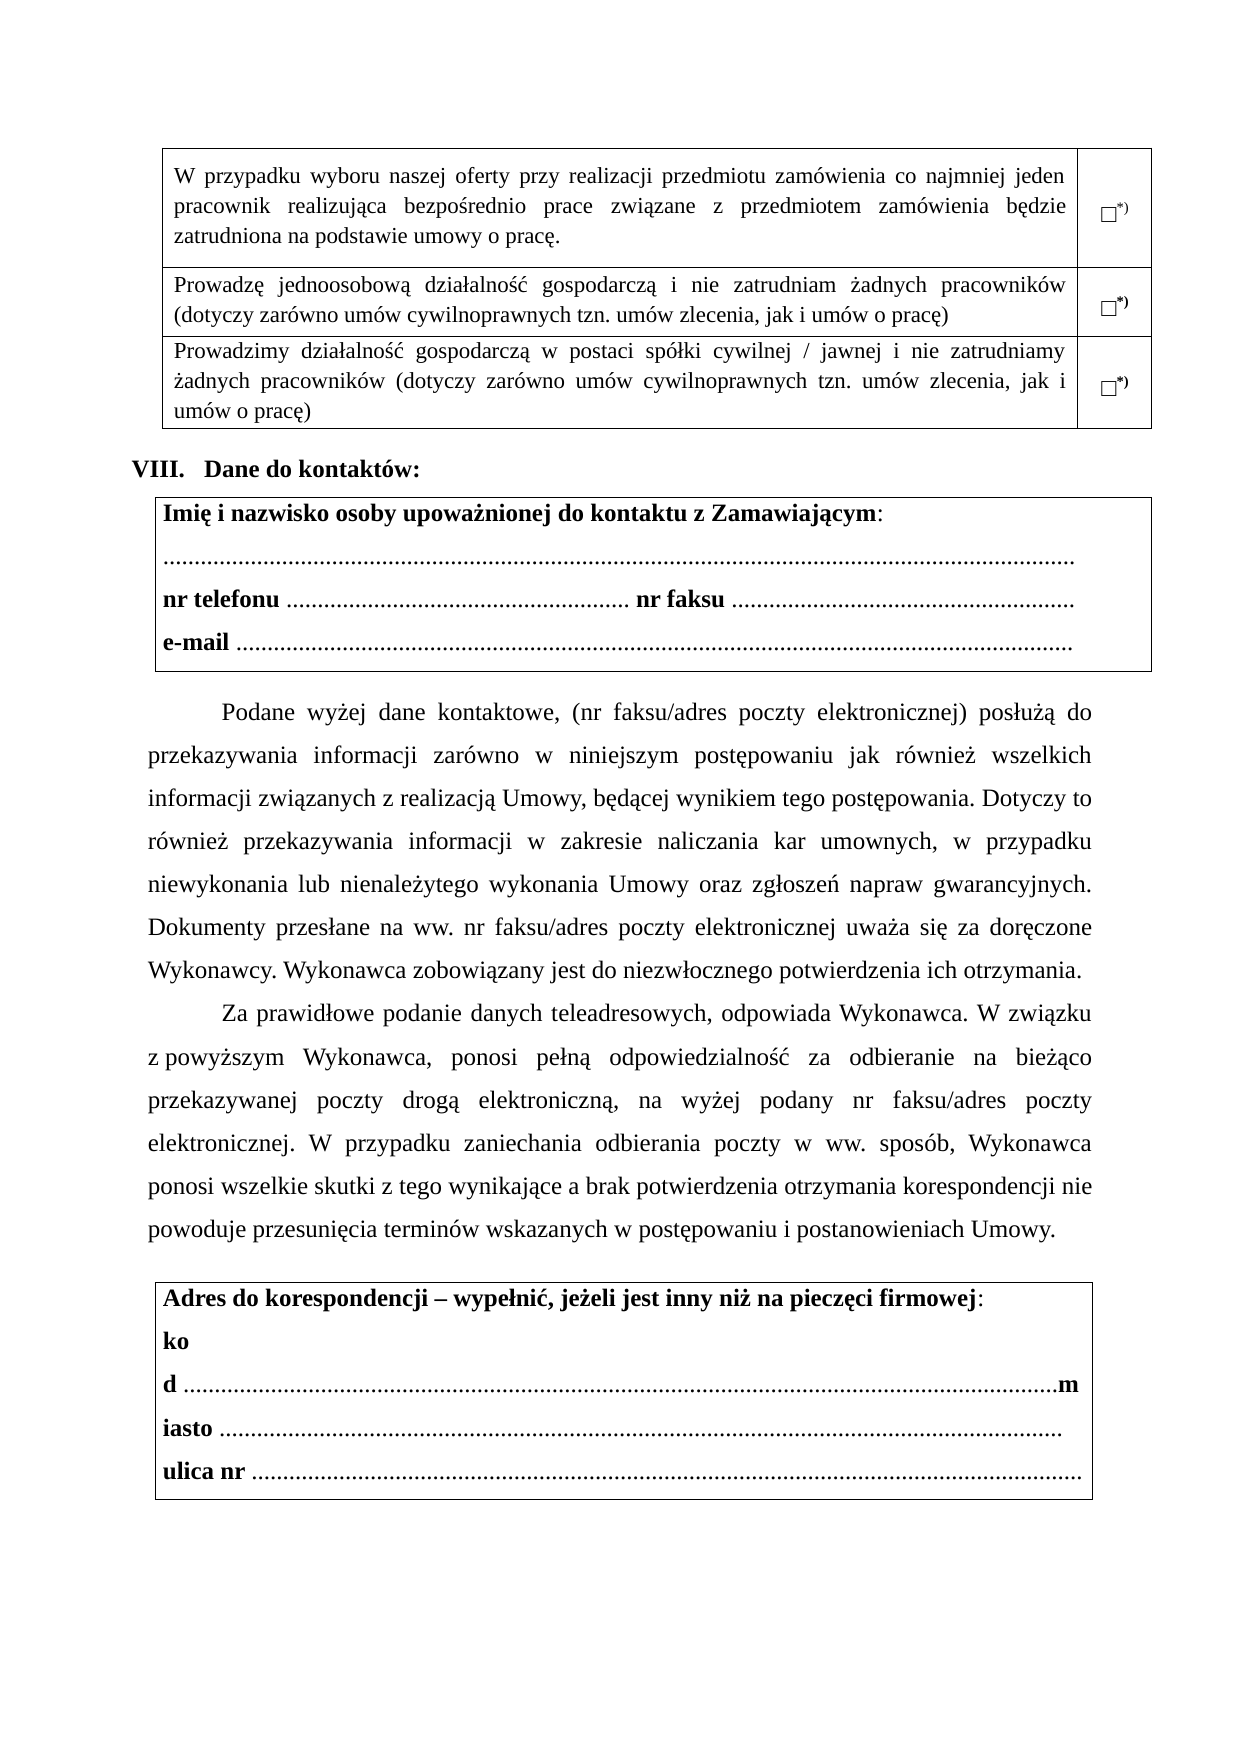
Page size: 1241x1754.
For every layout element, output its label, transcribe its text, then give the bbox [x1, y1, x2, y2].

table_header □*) [1078, 149, 1151, 267]
text Podane wyżej dane kontaktowe, (nr faksu/adres poczty elektronicznej) posłużą do przekazywania informacji zarówno w niniejszym postępowaniu jak również wszelkich informacji związanych z realizacją Umowy, będącej wynikiem tego postępowania. Dotyczy to również przekazywania informacji w zakresie naliczania kar umownych, w przypadku niewykonania lub nienależytego wykonania Umowy oraz zgłoszeń napraw gwarancyjnych. Dokumenty przesłane na ww. nr faksu/adres poczty elektronicznej uważa się za doręczone Wykonawcy. Wykonawca zobowiązany jest do niezwłocznego potwierdzenia ich otrzymania. [148, 697, 1093, 984]
table_header Adres do korespondencji – wypełnić, jeżeli jest inny niż na pieczęci firmowej: kod ............................................................................................................................................miasto ....................................................................................................................................... ulica nr ..................................................................................................................................... [156, 1283, 1092, 1499]
table_cell Prowadzę jednoosobową działalność gospodarczą i nie zatrudniam żadnych pracowników (dotyczy zarówno umów cywilnoprawnych tzn. umów zlecenia, jak i umów o pracę) [163, 268, 1077, 336]
text Za prawidłowe podanie danych teleadresowych, odpowiada Wykonawca. W związku z powyższym Wykonawca, ponosi pełną odpowiedzialność za odbieranie na bieżąco przekazywanej poczty drogą elektroniczną, na wyżej podany nr faksu/adres poczty elektronicznej. W przypadku zaniechania odbierania poczty w ww. sposób, Wykonawca ponosi wszelkie skutki z tego wynikające a brak potwierdzenia otrzymania korespondencji nie powoduje przesunięcia terminów wskazanych w postępowaniu i postanowieniach Umowy. [148, 998, 1093, 1243]
table_header W przypadku wyboru naszej oferty przy realizacji przedmiotu zamówienia co najmniej jeden pracownik realizująca bezpośrednio prace związane z przedmiotem zamówienia będzie zatrudniona na podstawie umowy o pracę. [163, 149, 1077, 267]
table_header Imię i nazwisko osoby upoważnionej do kontaktu z Zamawiającym: .................................................................................................................................................. nr telefonu ....................................................... nr faksu ....................................................... e-mail ...................................................................................................................................... [156, 498, 1151, 671]
table_cell Prowadzimy działalność gospodarczą w postaci spółki cywilnej / jawnej i nie zatrudniamy żadnych pracowników (dotyczy zarówno umów cywilnoprawnych tzn. umów zlecenia, jak i umów o pracę) [163, 337, 1077, 428]
table_cell □*) [1078, 337, 1151, 428]
list Dane do kontaktów: [185, 454, 1093, 483]
table_cell □*) [1078, 268, 1151, 336]
